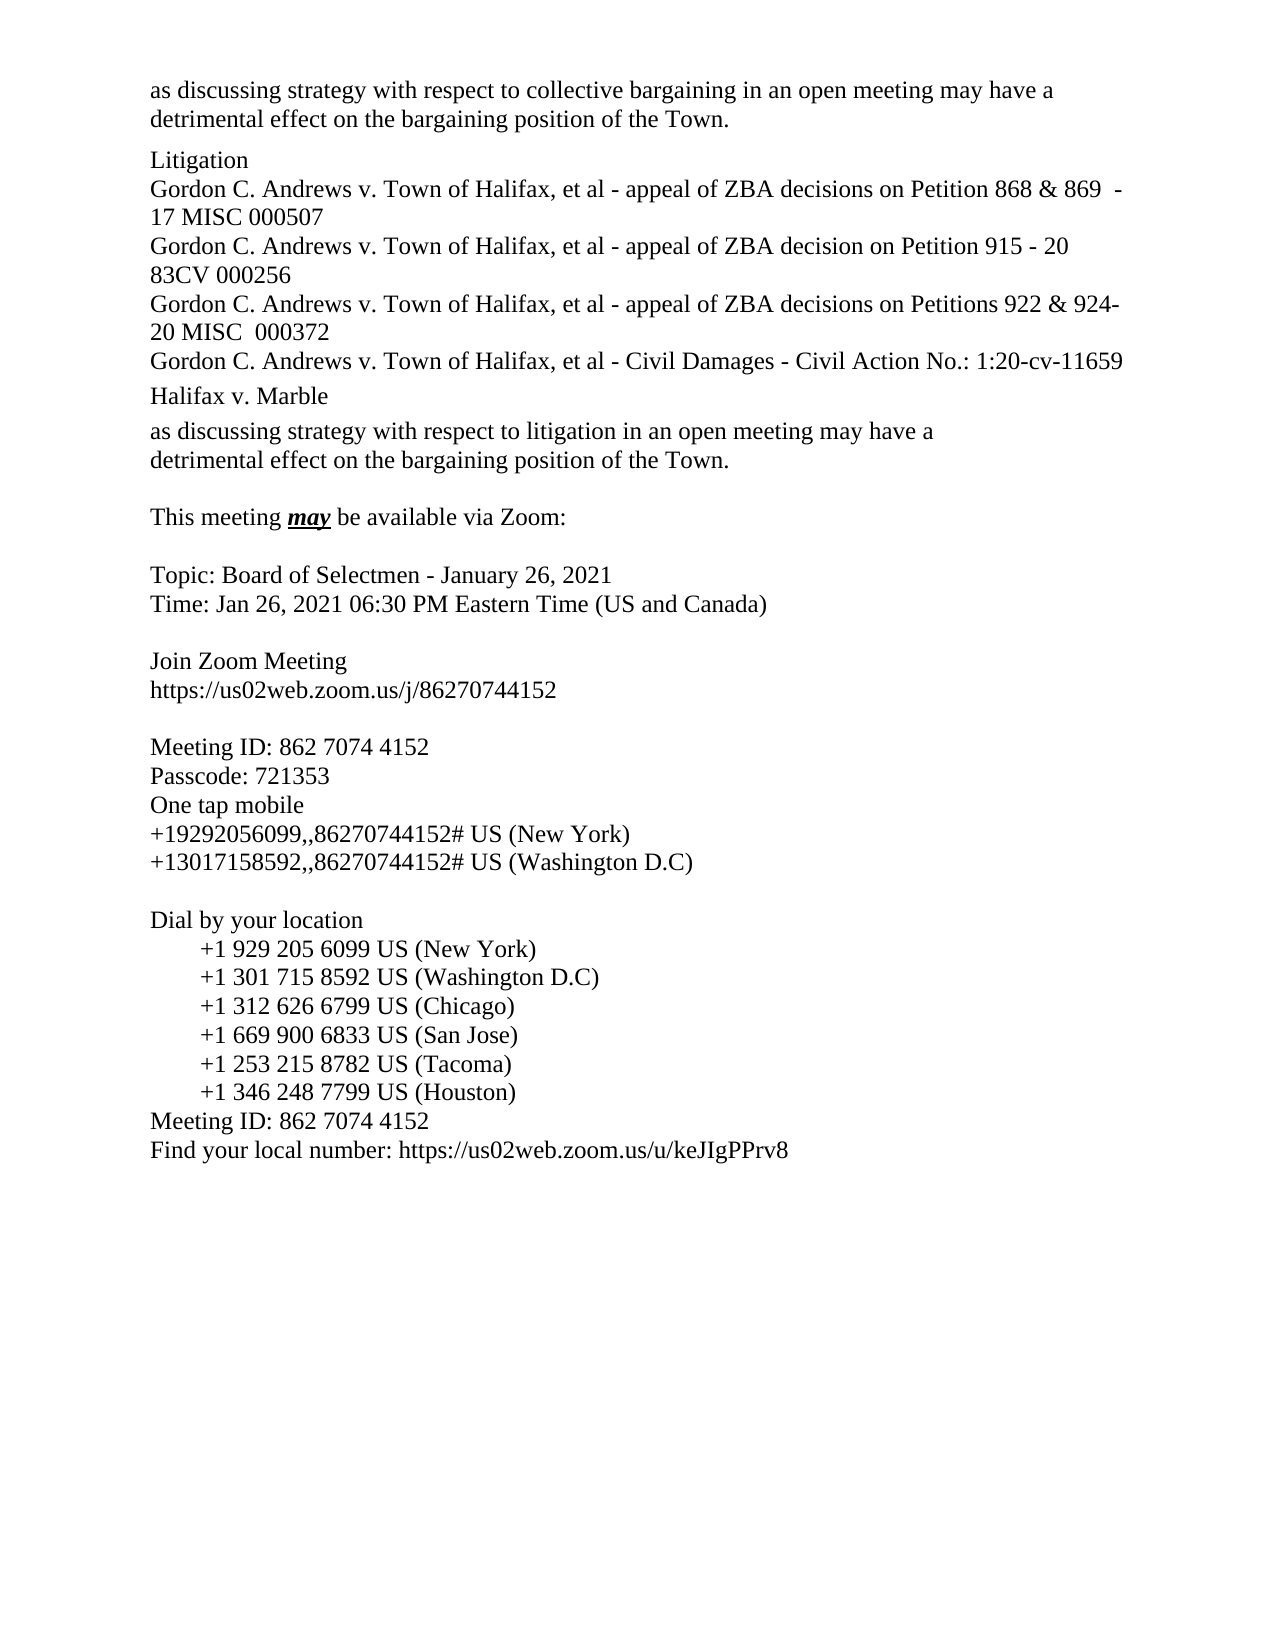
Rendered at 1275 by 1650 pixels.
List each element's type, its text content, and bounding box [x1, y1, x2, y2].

text +1 301 715 8592 US (Washington D.C) [150, 962, 1171, 991]
text Topic: Board of Selectmen - January 26, 2021 [150, 560, 1171, 589]
text Dial by your location [150, 905, 1171, 934]
text as discussing strategy with respect to litigation in an open meeting may have a [150, 416, 1171, 445]
text +13017158592,,86270744152# US (Washington D.C) [150, 847, 1171, 876]
text +1 669 900 6833 US (San Jose) [150, 1020, 1171, 1049]
text Time: Jan 26, 2021 06:30 PM Eastern Time (US and Canada) [150, 589, 1171, 617]
text +1 253 215 8782 US (Tacoma) [150, 1049, 1171, 1077]
text Find your local number: https://us02web.zoom.us/u/keJIgPPrv8 [150, 1135, 1171, 1164]
text detrimental effect on the bargaining position of the Town. [150, 104, 1171, 132]
text Passcode: 721353 [150, 761, 1171, 790]
text Meeting ID: 862 7074 4152 [150, 1106, 1171, 1135]
text Join Zoom Meeting [150, 646, 1171, 675]
text This meeting may be available via Zoom: [150, 502, 1171, 531]
text Gordon C. Andrews v. Town of Halifax, et al - appeal of ZBA decisions on Petitions 922 & 924- 20 MISC 000372 [150, 289, 1125, 346]
text +1 346 248 7799 US (Houston) [150, 1077, 1171, 1106]
text Meeting ID: 862 7074 4152 [150, 732, 1171, 761]
text +1 312 626 6799 US (Chicago) [150, 991, 1171, 1020]
text Gordon C. Andrews v. Town of Halifax, et al - appeal of ZBA decision on Petition 915 - 20 83CV 000256 [150, 231, 1125, 289]
text +19292056099,,86270744152# US (New York) [150, 819, 1171, 847]
text One tap mobile [150, 790, 1171, 819]
text Gordon C. Andrews v. Town of Halifax, et al - Civil Damages - Civil Action No.: 1:20-cv-11659 [150, 346, 1144, 375]
text Halifax v. Marble [150, 381, 1144, 410]
text https://us02web.zoom.us/j/86270744152 [150, 675, 1171, 704]
text +1 929 205 6099 US (New York) [150, 934, 1171, 962]
text detrimental effect on the bargaining position of the Town. [150, 445, 1171, 474]
text Gordon C. Andrews v. Town of Halifax, et al - appeal of ZBA decisions on Petition 868 & 869 - 17 MISC 000507 [150, 174, 1125, 231]
text as discussing strategy with respect to collective bargaining in an open meeting may have a [150, 75, 1171, 104]
text Litigation [150, 145, 1125, 174]
